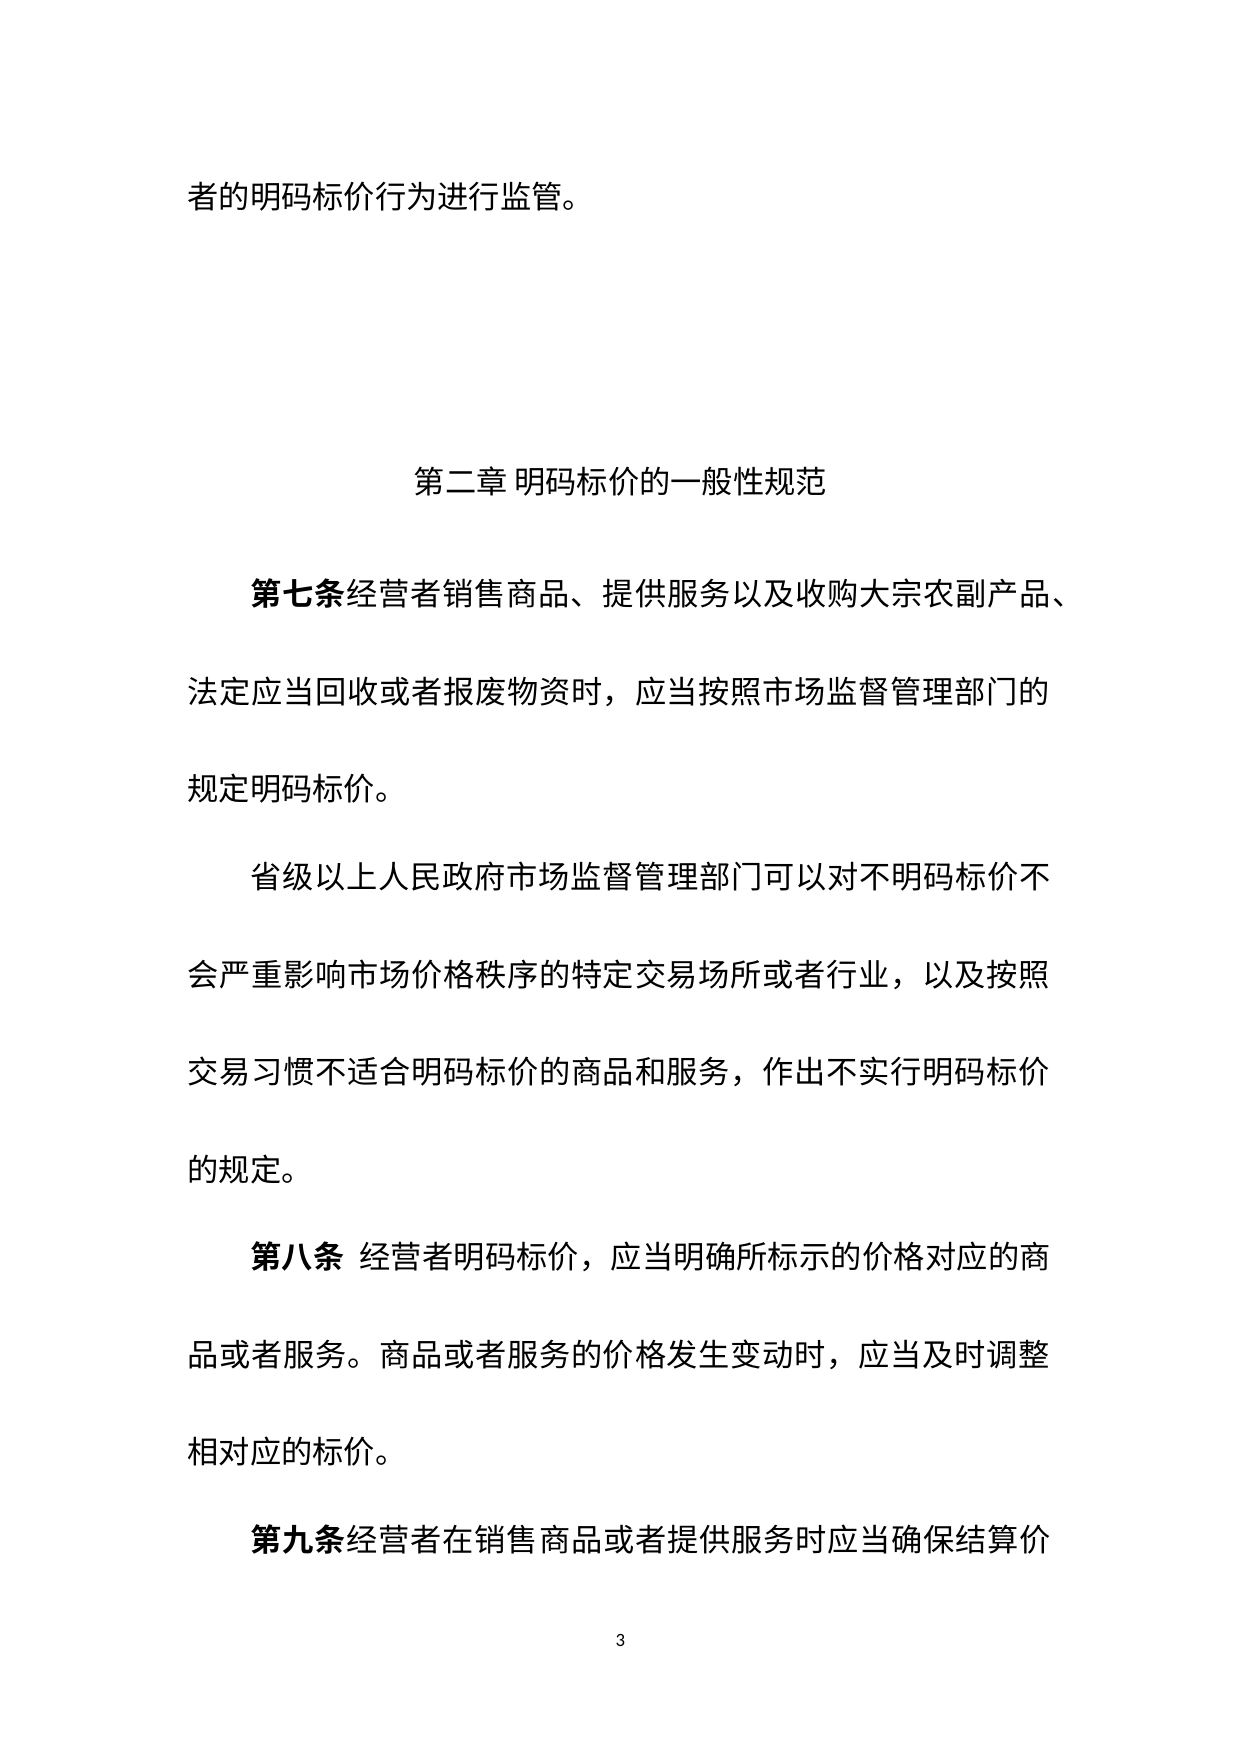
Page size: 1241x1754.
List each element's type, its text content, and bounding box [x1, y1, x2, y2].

text 省级以上人民政府市场监督管理部门可以对不明码标价不会严重影响市场价格秩序的特定交易场所或者行业，以及按照交易习惯不适合明码标价的商品和服务，作出不实行明码标价的规定。 [187, 842, 1053, 1200]
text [187, 162, 1053, 227]
text 第七条经营者销售商品、提供服务以及收购大宗农副产品、法定应当回收或者报废物资时，应当按照市场监督管理部门的规定明码标价。 [187, 560, 1053, 820]
text 第二章 明码标价的一般性规范 [187, 447, 1053, 512]
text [187, 1505, 1053, 1570]
text 第八条 经营者明码标价，应当明确所标示的价格对应的商品或者服务。商品或者服务的价格发生变动时，应当及时调整相对应的标价。 [187, 1222, 1053, 1482]
